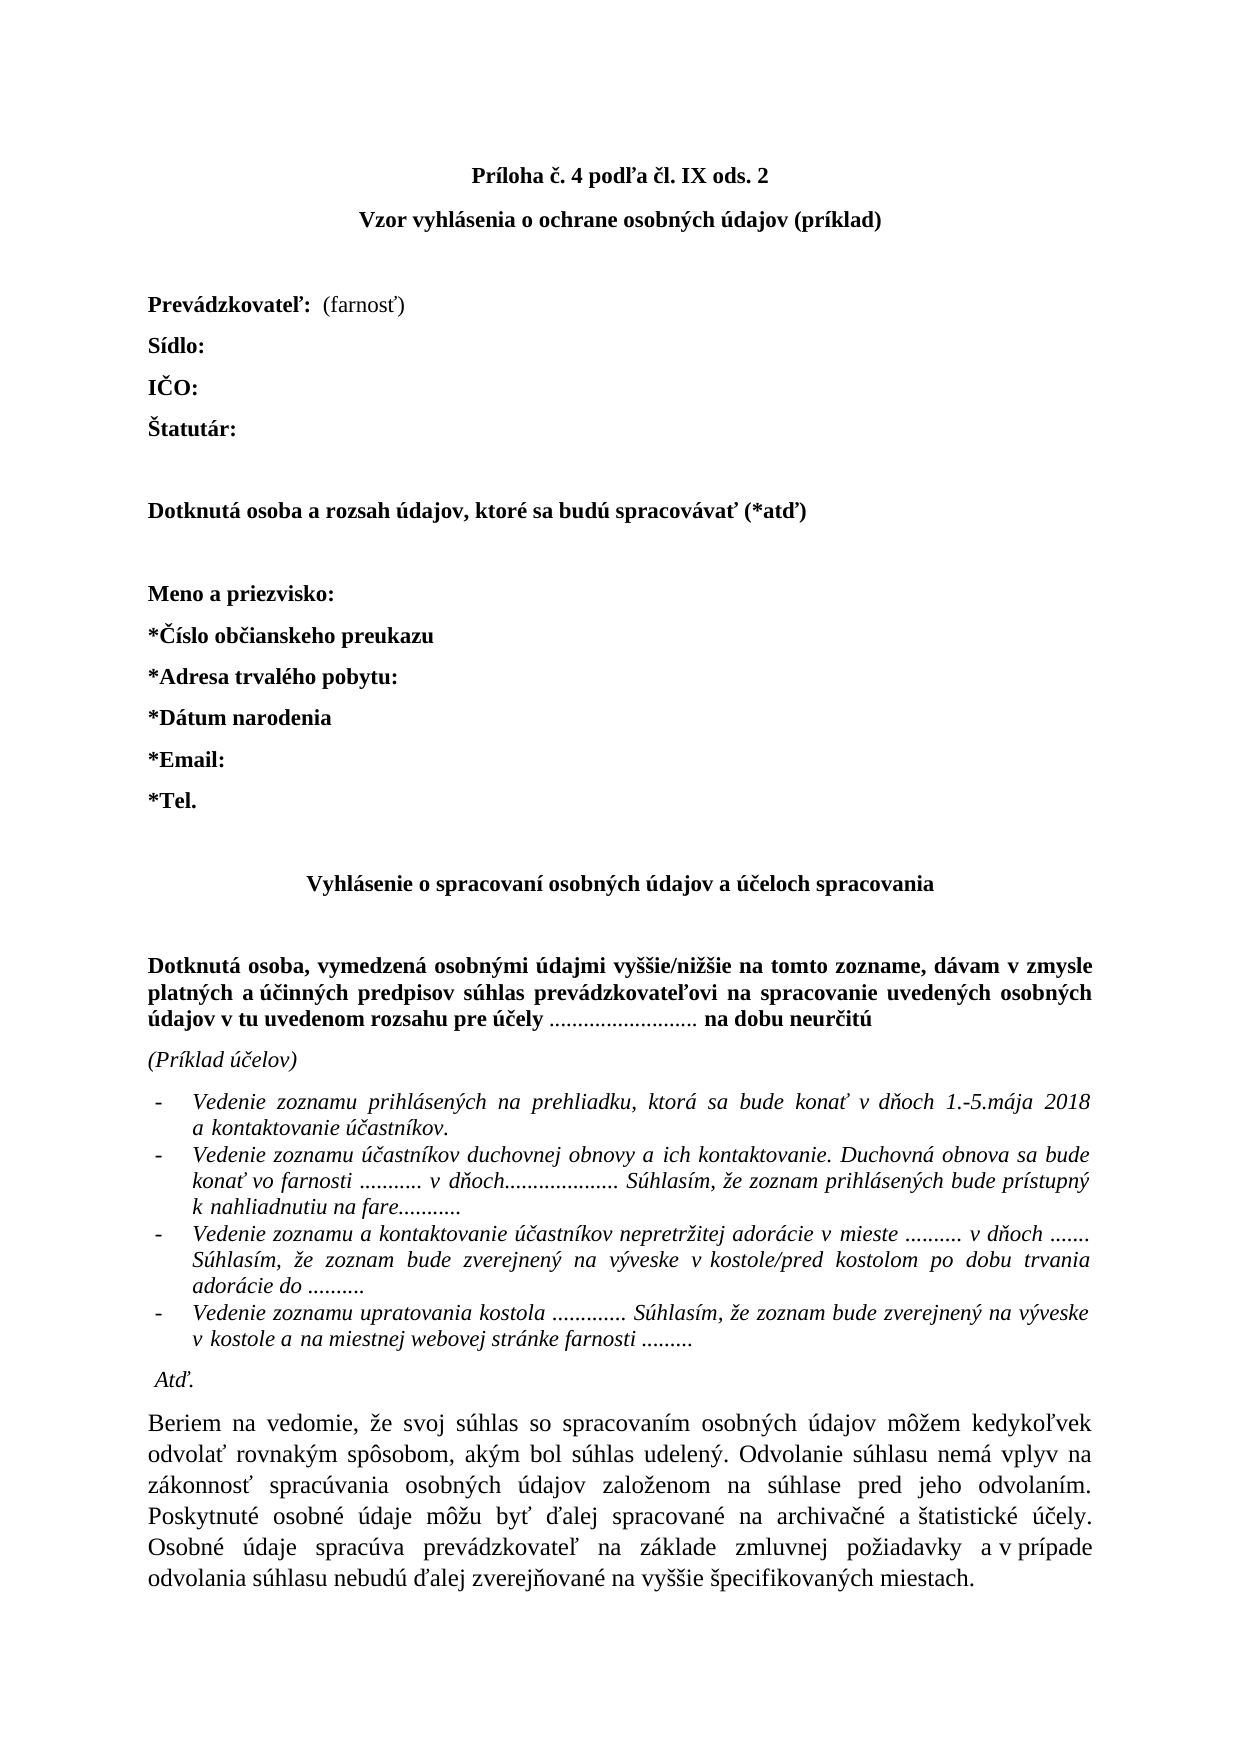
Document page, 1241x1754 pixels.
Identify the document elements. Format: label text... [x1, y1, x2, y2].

text Meno a priezvisko: [148, 580, 1093, 607]
text *Dátum narodenia [148, 704, 1093, 731]
text *Tel. [148, 787, 1093, 813]
text *Email: [148, 746, 1093, 772]
list Vedenie zoznamu a kontaktovanie účastníkov nepretržitej adorácie v mieste .......... v dňoch ....... Súhlasím, že zoznam bude zverejnený na výveske v kostole/pred kostolom po dobu trvania adorácie do .......... [154, 1220, 1093, 1299]
text Atď. [154, 1366, 1093, 1393]
list Vedenie zoznamu prihlásených na prehliadku, ktorá sa bude konať v dňoch 1.-5.mája 2018 a kontaktovanie účastníkov. [154, 1088, 1093, 1141]
text Beriem na vedomie, že svoj súhlas so spracovaním osobných údajov môžem kedykoľvek odvolať rovnakým spôsobom, akým bol súhlas udelený. Odvolanie súhlasu nemá vplyv na zákonnosť spracúvania osobných údajov založenom na súhlase pred jeho odvolaním. Poskytnuté osobné údaje môžu byť ďalej spracované na archivačné a štatistické účely. Osobné údaje spracúva prevádzkovateľ na základe zmluvnej požiadavky a v prípade odvolania súhlasu nebudú ďalej zverejňované na vyššie špecifikovaných miestach. [148, 1408, 1093, 1592]
text Vzor vyhlásenia o ochrane osobných údajov (príklad) [148, 206, 1093, 232]
list Vedenie zoznamu účastníkov duchovnej obnovy a ich kontaktovanie. Duchovná obnova sa bude konať vo farnosti ........... v dňoch.................... Súhlasím, že zoznam prihlásených bude prístupný k nahliadnutiu na fare........... [154, 1141, 1093, 1220]
text (Príklad účelov) [148, 1047, 1093, 1073]
list Vedenie zoznamu upratovania kostola ............. Súhlasím, že zoznam bude zverejnený na výveske v kostole a na miestnej webovej stránke farnosti ......... [154, 1299, 1093, 1351]
text *Číslo občianskeho preukazu [148, 622, 1093, 648]
text Príloha č. 4 podľa čl. IX ods. 2 [148, 163, 1093, 189]
text Dotknutá osoba a rozsah údajov, ktoré sa budú spracovávať (*atď) [148, 498, 1093, 524]
text *Adresa trvalého pobytu: [148, 663, 1093, 689]
text Sídlo: [148, 332, 1093, 358]
text IČO: [148, 373, 1093, 400]
text Prevádzkovateľ: (farnosť) [148, 291, 1093, 317]
text Štatutár: [148, 415, 1093, 441]
text Dotknutá osoba, vymedzená osobnými údajmi vyššie/nižšie na tomto zozname, dávam v zmysle platných a účinných predpisov súhlas prevádzkovateľovi na spracovanie uvedených osobných údajov v tu uvedenom rozsahu pre účely .......................... na dobu neurčitú [148, 952, 1093, 1032]
text Vyhlásenie o spracovaní osobných údajov a účeloch spracovania [148, 870, 1093, 896]
